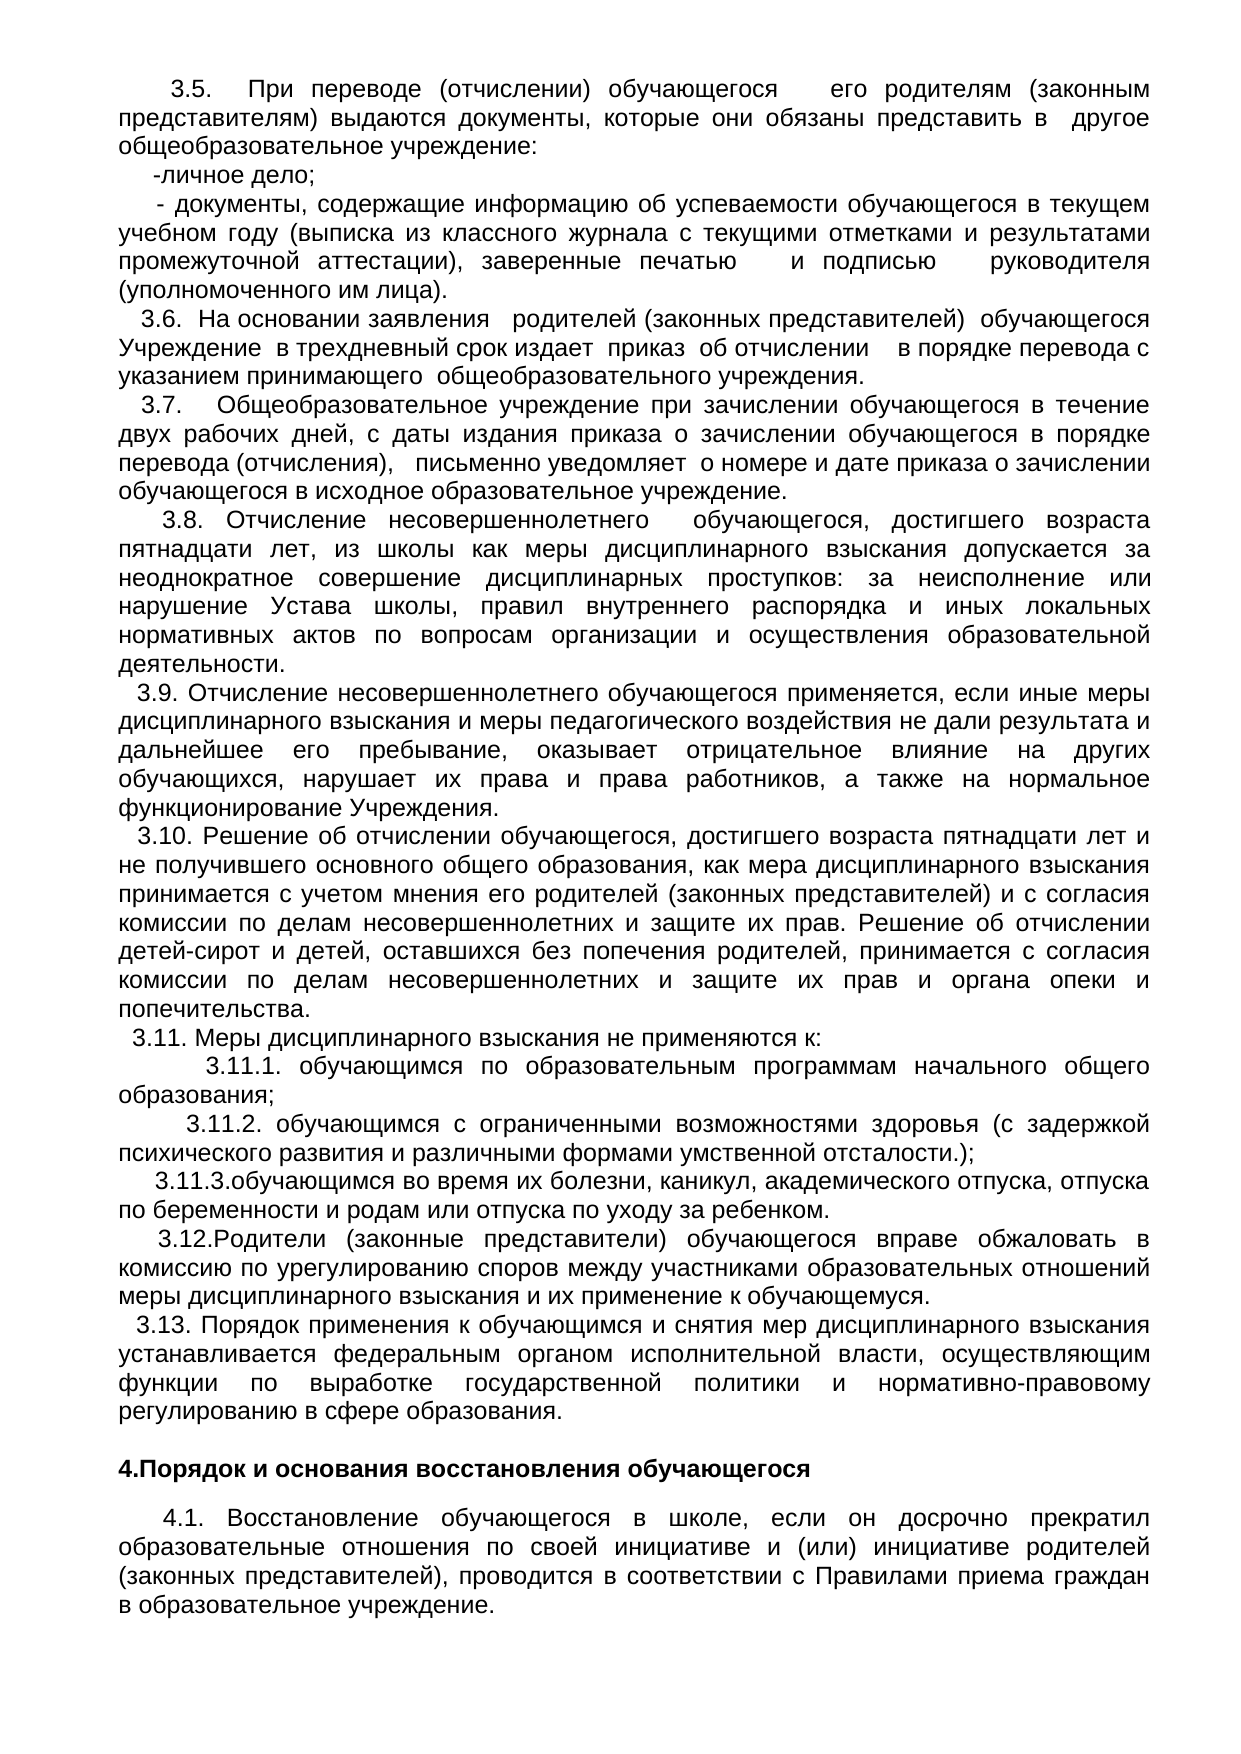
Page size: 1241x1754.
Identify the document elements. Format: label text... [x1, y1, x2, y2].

text - документы, содержащие информацию об успеваемости обучающегося в текущем учебном году (выписка из классного журнала с текущими отметками и результатами промежуточной аттестации), заверенные печатью и подписью руководителя (уполномоченного им лица). [118, 189, 1152, 304]
text 4.1. Восстановление обучающегося в школе, если он досрочно прекратил образовательные отношения по своей инициативе и (или) инициативе родителей (законных представителей), проводится в соответствии с Правилами приема граждан в образовательное учреждение. [118, 1503, 1152, 1618]
text 3.11.1. обучающимся по образовательным программам начального общего образования; [118, 1051, 1152, 1109]
text 3.8. Отчисление несовершеннолетнего обучающегося, достигшего возраста пятнадцати лет, из школы как меры дисциплинарного взыскания допускается за неоднократное совершение дисциплинарных проступков: за неисполнение или нарушение Устава школы, правил внутреннего распорядка и иных локальных нормативных актов по вопросам организации и осуществления образовательной деятельности. [118, 505, 1152, 678]
text 3.11. Меры дисциплинарного взыскания не применяются к: [118, 1023, 1152, 1051]
text 3.7. Общеобразовательное учреждение при зачислении обучающегося в течение двух рабочих дней, с даты издания приказа о зачислении обучающегося в порядке перевода (отчисления), письменно уведомляет о номере и дате приказа о зачислении обучающегося в исходное образовательное учреждение. [118, 390, 1152, 505]
text 3.11.3.обучающимся во время их болезни, каникул, академического отпуска, отпуска по беременности и родам или отпуска по уходу за ребенком. [118, 1166, 1152, 1224]
text 3.6. На основании заявления родителей (законных представителей) обучающегося Учреждение в трехдневный срок издает приказ об отчислении в порядке перевода с указанием принимающего общеобразовательного учреждения. [118, 304, 1152, 390]
text 3.10. Решение об отчислении обучающегося, достигшего возраста пятнадцати лет и не получившего основного общего образования, как мера дисциплинарного взыскания принимается с учетом мнения его родителей (законных представителей) и с согласия комиссии по делам несовершеннолетних и защите их прав. Решение об отчислении детей-сирот и детей, оставшихся без попечения родителей, принимается с согласия комиссии по делам несовершеннолетних и защите их прав и органа опеки и попечительства. [118, 821, 1152, 1023]
text 3.11.2. обучающимся с ограниченными возможностями здоровья (с задержкой психического развития и различными формами умственной отсталости.); [118, 1109, 1152, 1166]
text 3.12.Родители (законные представители) обучающегося вправе обжаловать в комиссию по урегулированию споров между участниками образовательных отношений меры дисциплинарного взыскания и их применение к обучающемуся. [118, 1224, 1152, 1310]
text 3.9. Отчисление несовершеннолетнего обучающегося применяется, если иные меры дисциплинарного взыскания и меры педагогического воздействия не дали результата и дальнейшее его пребывание, оказывает отрицательное влияние на других обучающихся, нарушает их права и права работников, а также на нормальное функционирование Учреждения. [118, 678, 1152, 821]
text -личное дело; [118, 160, 1152, 189]
text 4.Порядок и основания восстановления обучающегося [118, 1454, 1152, 1483]
text 3.13. Порядок применения к обучающимся и снятия мер дисциплинарного взыскания устанавливается федеральным органом исполнительной власти, осуществляющим функции по выработке государственной политики и нормативно-правовому регулированию в сфере образования. [118, 1310, 1152, 1425]
text 3.5. При переводе (отчислении) обучающегося его родителям (законным представителям) выдаются документы, которые они обязаны представить в другое общеобразовательное учреждение: [118, 74, 1152, 160]
